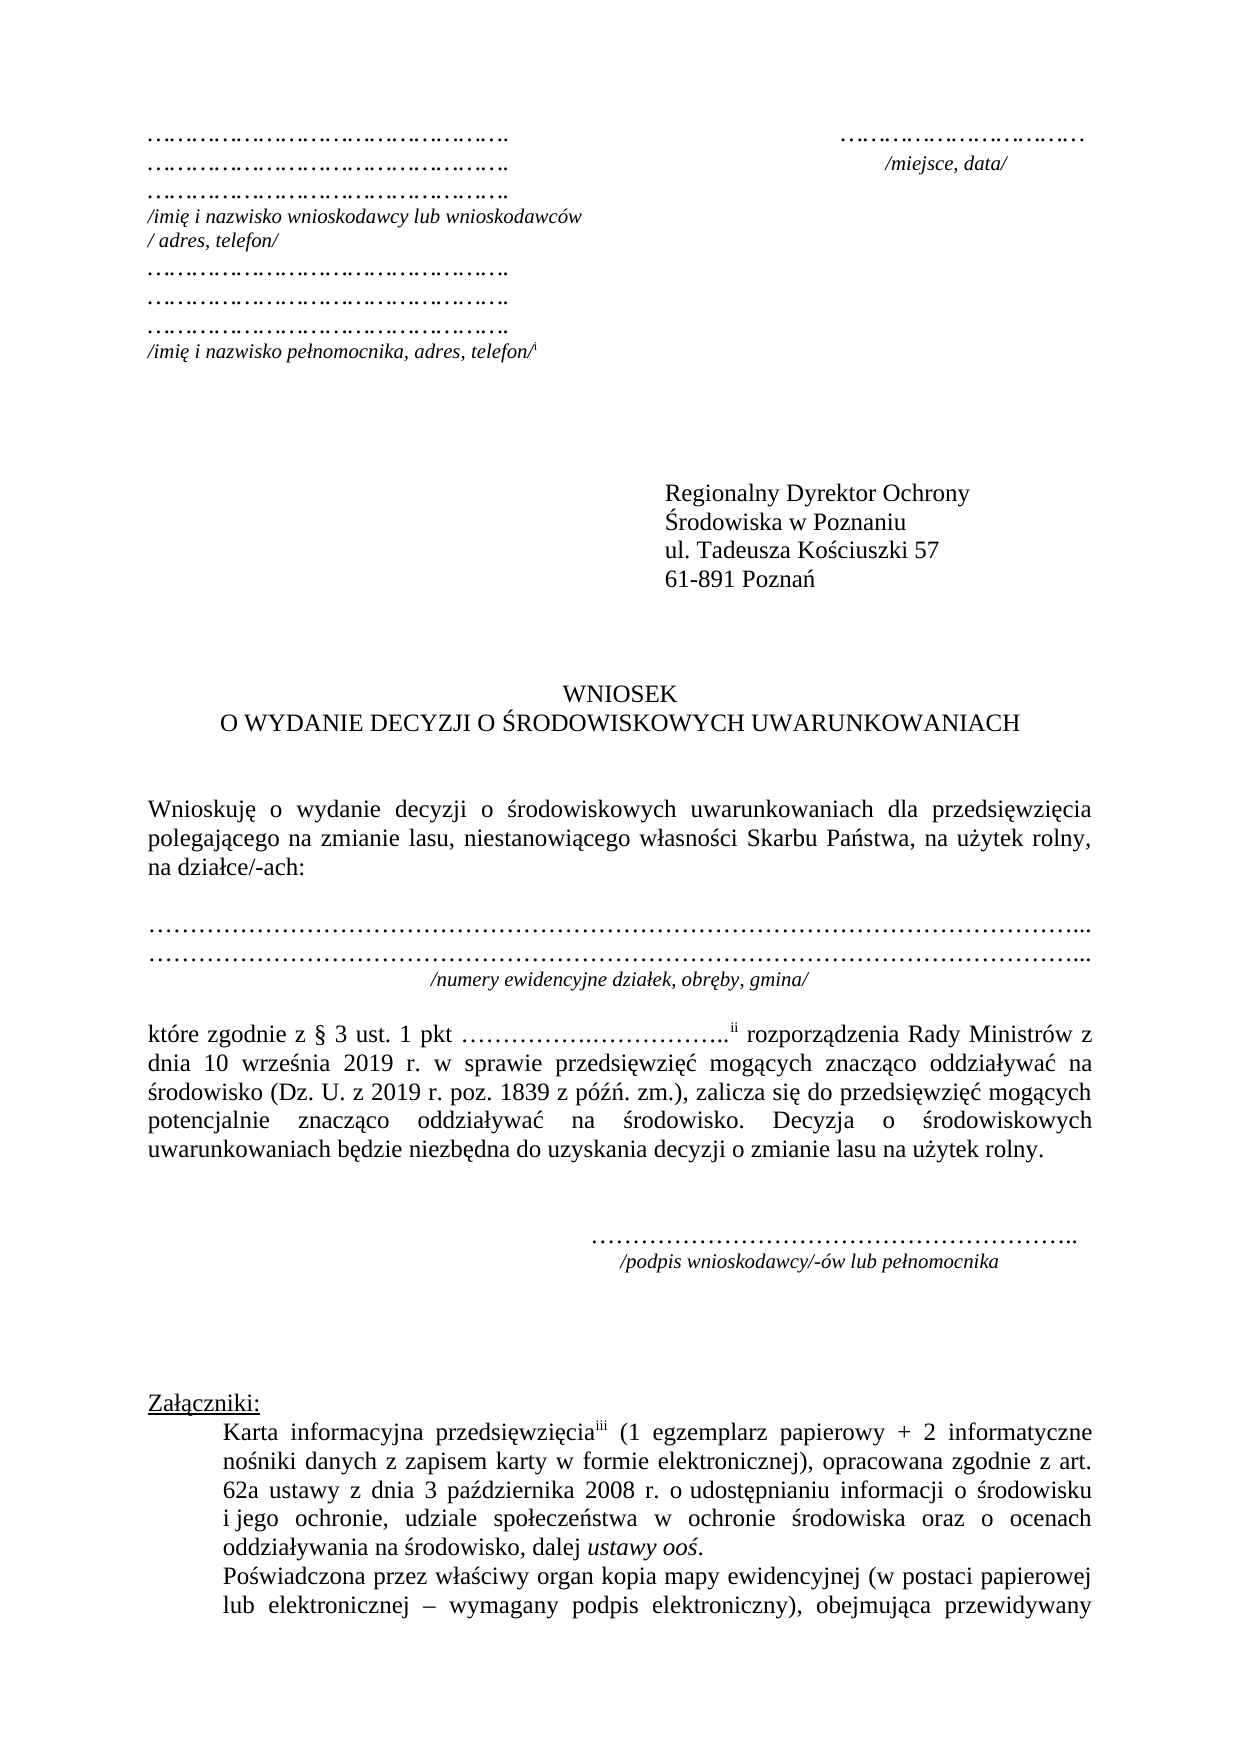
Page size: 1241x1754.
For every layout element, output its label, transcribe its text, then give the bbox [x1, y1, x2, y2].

text ul. Tadeusza Kościuszki 57 [664, 535, 1093, 564]
text …………………………………………. /miejsce, data/ [148, 147, 1093, 176]
text ………………………………………………….. [516, 1221, 1093, 1249]
text O WYDANIE DECYZJI O ŚRODOWISKOWYCH UWARUNKOWANIACH [148, 708, 1093, 737]
text /numery ewidencyjne działek, obręby, gmina/ [148, 967, 1093, 991]
text Załączniki: [148, 1388, 1093, 1417]
text …………………………………………. …………………………… [148, 118, 1093, 147]
text Regionalny Dyrektor Ochrony Środowiska w Poznaniu [664, 478, 1093, 535]
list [185, 1561, 1093, 1618]
text które zgodnie z § 3 ust. 1 pkt …………….…………….. rozporządzenia Rady Ministrów z dnia 10 września 2019 r. w sprawie przedsięwzięć mogących znacząco oddziaływać na środowisko (Dz. U. z 2019 r. poz. 1839 z późń. zm.), zalicza się do przedsięwzięć mogących potencjalnie znacząco oddziaływać na środowisko. Decyzja o środowiskowych uwarunkowaniach będzie niezbędna do uzyskania decyzji o zmianie lasu na użytek rolny. [148, 1019, 1093, 1163]
text WNIOSEK [148, 679, 1093, 708]
text …………………………………………………………………………………………………... [148, 938, 1093, 967]
text 61-891 Poznań [664, 564, 1093, 593]
text Wnioskuję o wydanie decyzji o środowiskowych uwarunkowaniach dla przedsięwzięcia polegającego na zmianie lasu, niestanowiącego własności Skarbu Państwa, na użytek rolny, na działce/-ach: [148, 794, 1093, 880]
text /podpis wnioskodawcy/-ów lub pełnomocnika [620, 1249, 1093, 1273]
text / adres, telefon/ [148, 228, 1093, 252]
text …………………………………………. [148, 281, 1093, 310]
list Karta informacyjna przedsięwzięcia (1 egzemplarz papierowy + 2 informatyczne nośniki danych z zapisem karty w formie elektronicznej), opracowana zgodnie z art. 62a ustawy z dnia 3 października 2008 r. o udostępnianiu informacji o środowisku i jego ochronie, udziale społeczeństwa w ochronie środowiska oraz o ocenach oddziaływania na środowisko, dalej ustawy ooś. [185, 1417, 1093, 1561]
text …………………………………………. [148, 310, 1093, 339]
text …………………………………………………………………………………………………... [148, 909, 1093, 938]
text …………………………………………. [148, 252, 1093, 281]
text /imię i nazwisko wnioskodawcy lub wnioskodawców [148, 204, 1093, 228]
text …………………………………………. [148, 176, 1093, 204]
text /imię i nazwisko pełnomocnika, adres, telefon/ [148, 339, 1093, 363]
